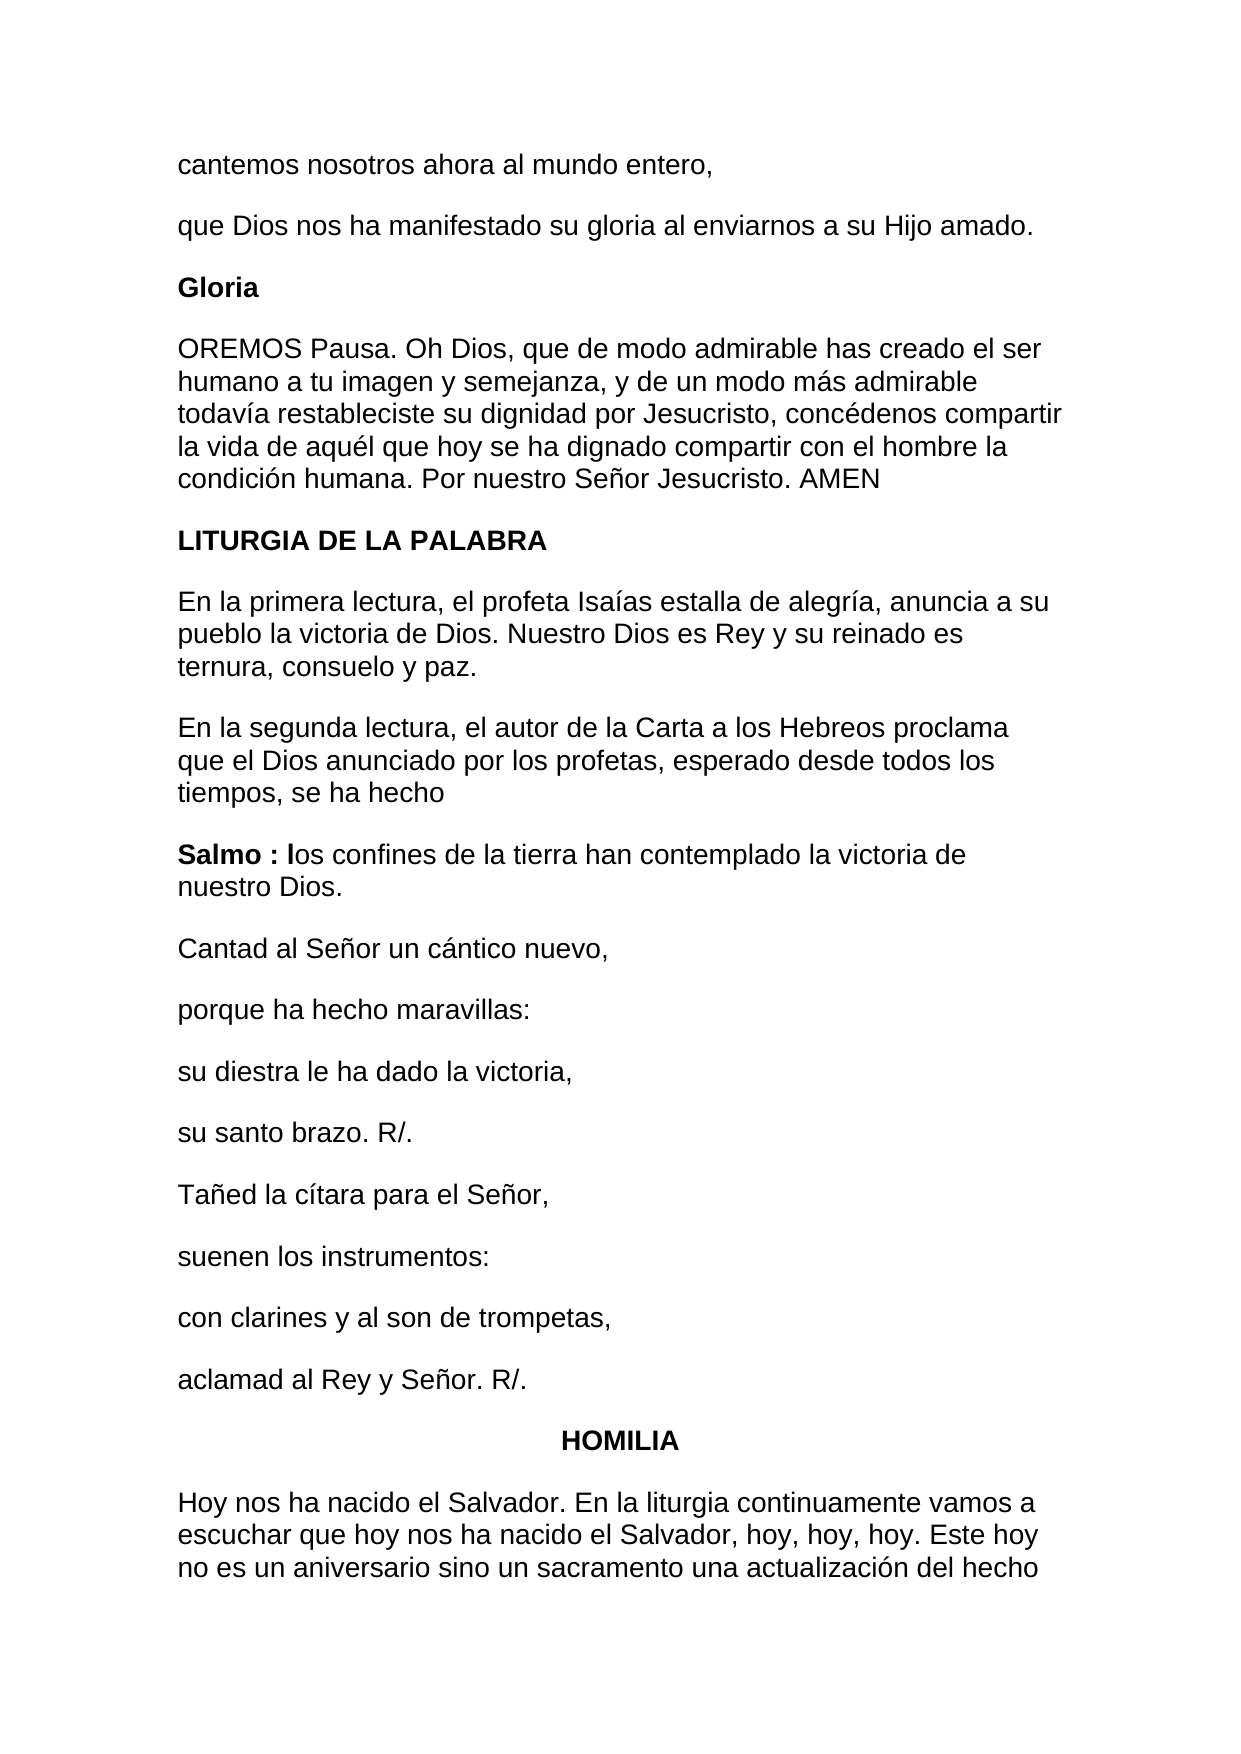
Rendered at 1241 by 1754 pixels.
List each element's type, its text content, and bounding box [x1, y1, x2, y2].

text su diestra le ha dado la victoria, [177, 1055, 1063, 1087]
text porque ha hecho maravillas: [177, 993, 1063, 1026]
text Salmo : los confines de la tierra han contemplado la victoria de nuestro Dios. [177, 838, 1063, 902]
text suenen los instrumentos: [177, 1239, 1063, 1272]
text aclamad al Rey y Señor. R/. [177, 1363, 1063, 1395]
text Gloria [177, 271, 1063, 303]
text cantemos nosotros ahora al mundo entero, [177, 148, 1063, 180]
text Cantad al Señor un cántico nuevo, [177, 932, 1063, 964]
text OREMOS Pausa. Oh Dios, que de modo admirable has creado el ser humano a tu imagen y semejanza, y de un modo más admirable todavía restableciste su dignidad por Jesucristo, concédenos compartir la vida de aquél que hoy se ha dignado compartir con el hombre la condición humana. Por nuestro Señor Jesucristo. AMEN [177, 332, 1063, 494]
text con clarines y al son de trompetas, [177, 1301, 1063, 1333]
text En la primera lectura, el profeta Isaías estalla de alegría, anuncia a su pueblo la victoria de Dios. Nuestro Dios es Rey y su reinado es ternura, consuelo y paz. [177, 585, 1063, 682]
text Tañed la cítara para el Señor, [177, 1178, 1063, 1210]
text LITURGIA DE LA PALABRA [177, 523, 1063, 556]
text HOMILIA [177, 1424, 1063, 1457]
text que Dios nos ha manifestado su gloria al enviarnos a su Hijo amado. [177, 209, 1063, 242]
text En la segunda lectura, el autor de la Carta a los Hebreos proclama que el Dios anunciado por los profetas, esperado desde todos los tiempos, se ha hecho [177, 711, 1063, 808]
text su santo brazo. R/. [177, 1116, 1063, 1149]
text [177, 1486, 1063, 1583]
